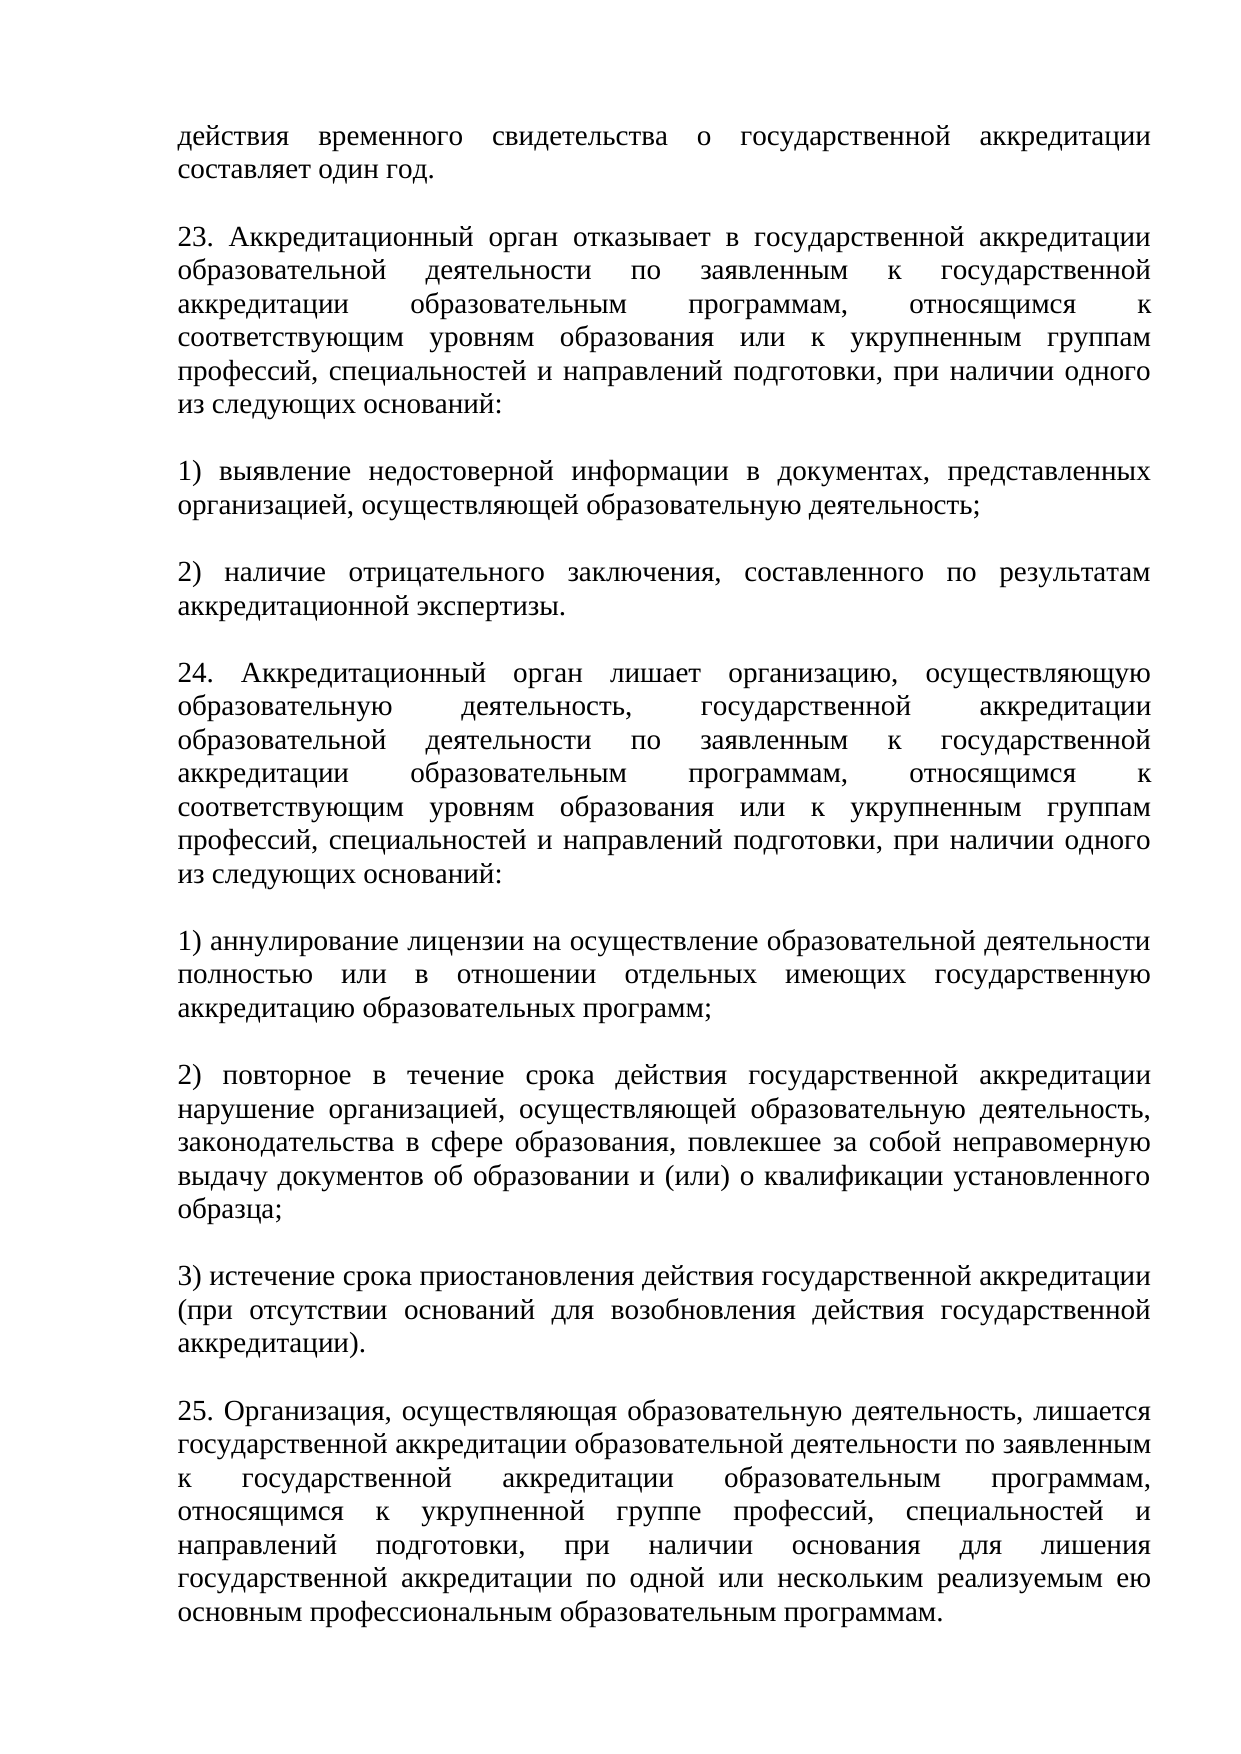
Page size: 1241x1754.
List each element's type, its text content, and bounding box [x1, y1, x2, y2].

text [177, 118, 1152, 185]
text 1) аннулирование лицензии на осуществление образовательной деятельности полностью или в отношении отдельных имеющих государственную аккредитацию образовательных программ; [177, 923, 1152, 1024]
text 23. Аккредитационный орган отказывает в государственной аккредитации образовательной деятельности по заявленным к государственной аккредитации образовательным программам, относящимся к соответствующим уровням образования или к укрупненным группам профессий, специальностей и направлений подготовки, при наличии одного из следующих оснований: [177, 219, 1152, 420]
text 1) выявление недостоверной информации в документах, представленных организацией, осуществляющей образовательную деятельность; [177, 453, 1152, 521]
text 2) наличие отрицательного заключения, составленного по результатам аккредитационной экспертизы. [177, 554, 1152, 621]
text 3) истечение срока приостановления действия государственной аккредитации (при отсутствии оснований для возобновления действия государственной аккредитации). [177, 1258, 1152, 1359]
text 25. Организация, осуществляющая образовательную деятельность, лишается государственной аккредитации образовательной деятельности по заявленным к государственной аккредитации образовательным программам, относящимся к укрупненной группе профессий, специальностей и направлений подготовки, при наличии основания для лишения государственной аккредитации по одной или нескольким реализуемым ею основным профессиональным образовательным программам. [177, 1393, 1152, 1627]
text 24. Аккредитационный орган лишает организацию, осуществляющую образовательную деятельность, государственной аккредитации образовательной деятельности по заявленным к государственной аккредитации образовательным программам, относящимся к соответствующим уровням образования или к укрупненным группам профессий, специальностей и направлений подготовки, при наличии одного из следующих оснований: [177, 655, 1152, 889]
text 2) повторное в течение срока действия государственной аккредитации нарушение организацией, осуществляющей образовательную деятельность, законодательства в сфере образования, повлекшее за собой неправомерную выдачу документов об образовании и (или) о квалификации установленного образца; [177, 1057, 1152, 1225]
